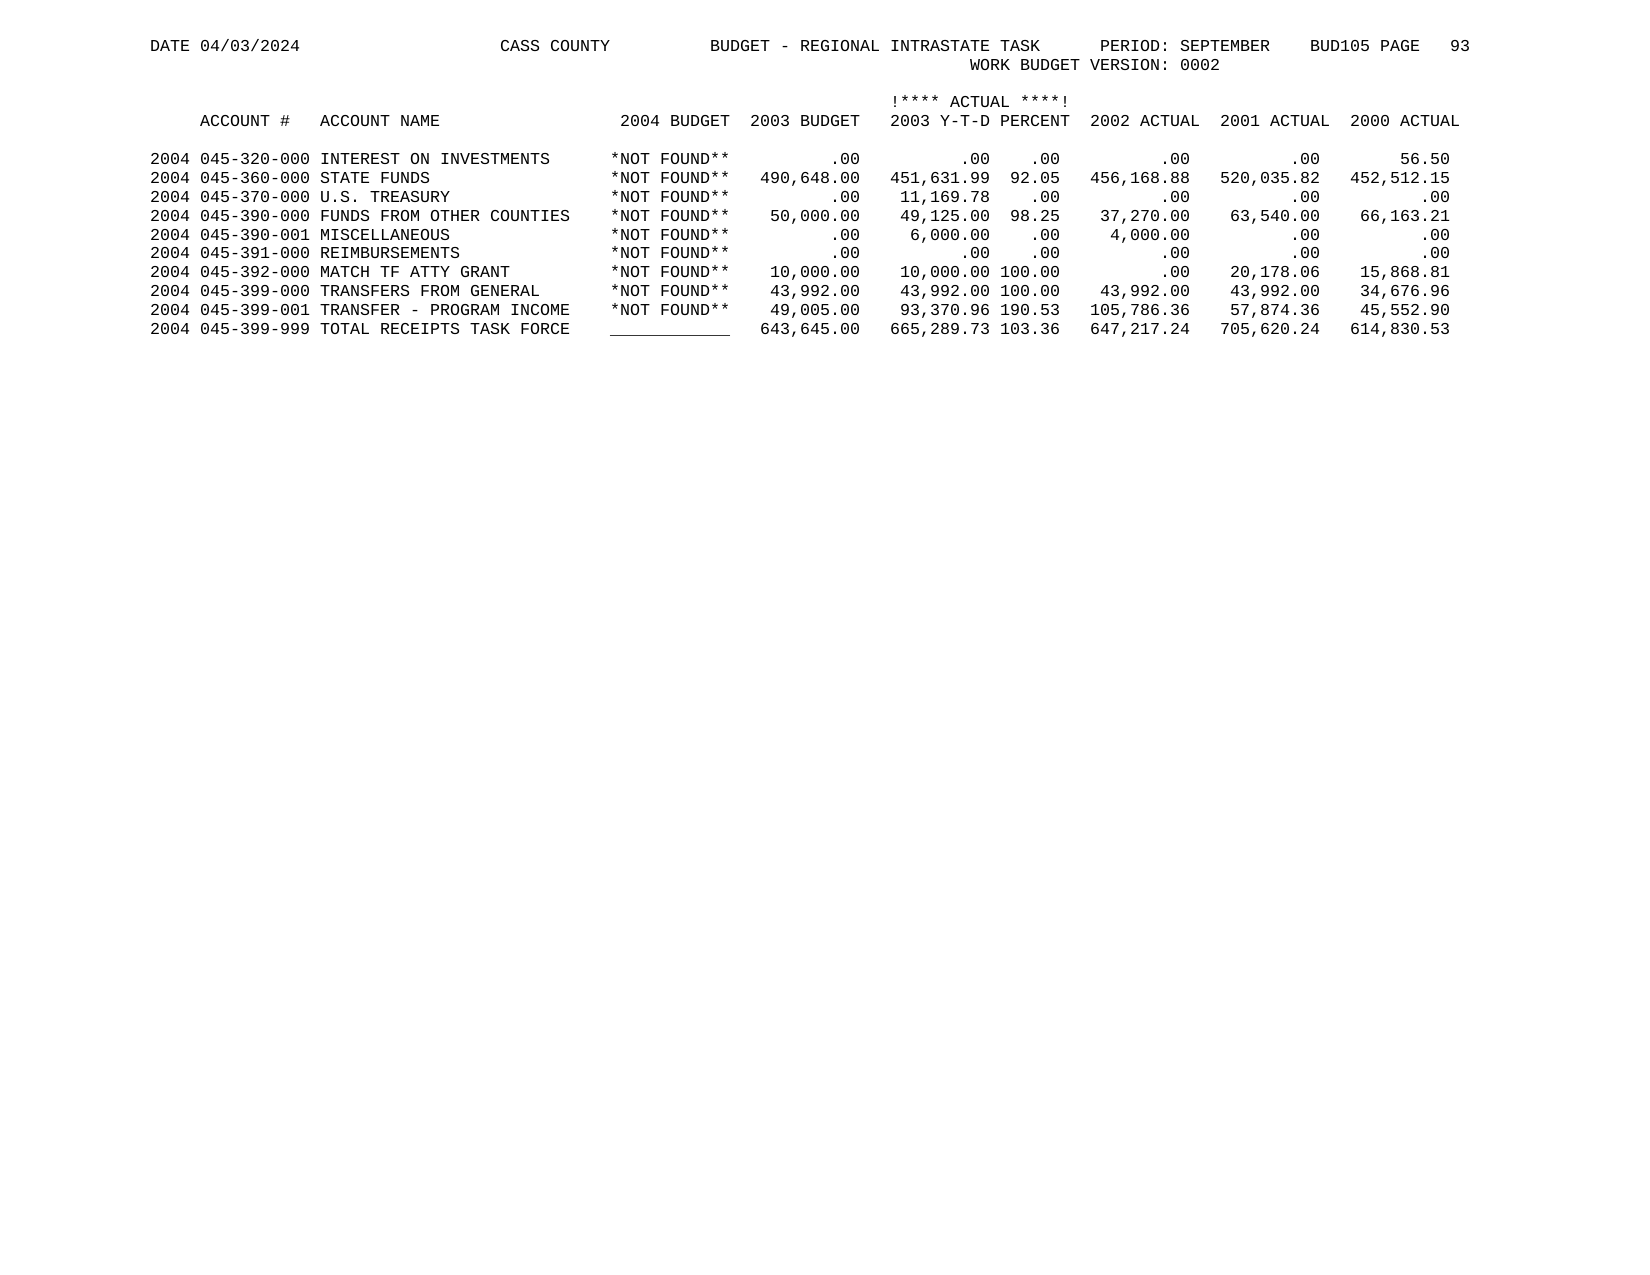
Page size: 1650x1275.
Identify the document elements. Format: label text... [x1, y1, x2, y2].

text WORK BUDGET VERSION: 0002 [150, 56, 1500, 75]
text 2004 045-390-001 MISCELLANEOUS *NOT FOUND** .00 6,000.00 .00 4,000.00 .00 .00 [150, 226, 1500, 245]
text 2004 045-399-000 TRANSFERS FROM GENERAL *NOT FOUND** 43,992.00 43,992.00 100.00 43,992.00 43,992.00 34,676.96 [150, 283, 1500, 301]
text 2004 045-390-000 FUNDS FROM OTHER COUNTIES *NOT FOUND** 50,000.00 49,125.00 98.25 37,270.00 63,540.00 66,163.21 [150, 207, 1500, 226]
text 2004 045-399-001 TRANSFER - PROGRAM INCOME *NOT FOUND** 49,005.00 93,370.96 190.53 105,786.36 57,874.36 45,552.90 [150, 301, 1500, 320]
text 2004 045-370-000 U.S. TREASURY *NOT FOUND** .00 11,169.78 .00 .00 .00 .00 [150, 188, 1500, 207]
text 2004 045-391-000 REIMBURSEMENTS *NOT FOUND** .00 .00 .00 .00 .00 .00 [150, 245, 1500, 264]
text 2004 045-320-000 INTEREST ON INVESTMENTS *NOT FOUND** .00 .00 .00 .00 .00 56.50 [150, 151, 1500, 169]
text ACCOUNT # ACCOUNT NAME 2004 BUDGET 2003 BUDGET 2003 Y-T-D PERCENT 2002 ACTUAL 2001 ACTUAL 2000 ACTUAL [150, 113, 1500, 132]
text DATE 04/03/2024 CASS COUNTY BUDGET - REGIONAL INTRASTATE TASK PERIOD: SEPTEMBER BUD105 PAGE 93 [150, 37, 1500, 56]
text 2004 045-399-999 TOTAL RECEIPTS TASK FORCE ____________ 643,645.00 665,289.73 103.36 647,217.24 705,620.24 614,830.53 [150, 320, 1500, 339]
text 2004 045-360-000 STATE FUNDS *NOT FOUND** 490,648.00 451,631.99 92.05 456,168.88 520,035.82 452,512.15 [150, 169, 1500, 188]
text 2004 045-392-000 MATCH TF ATTY GRANT *NOT FOUND** 10,000.00 10,000.00 100.00 .00 20,178.06 15,868.81 [150, 264, 1500, 283]
text !**** ACTUAL ****! [150, 94, 1500, 113]
